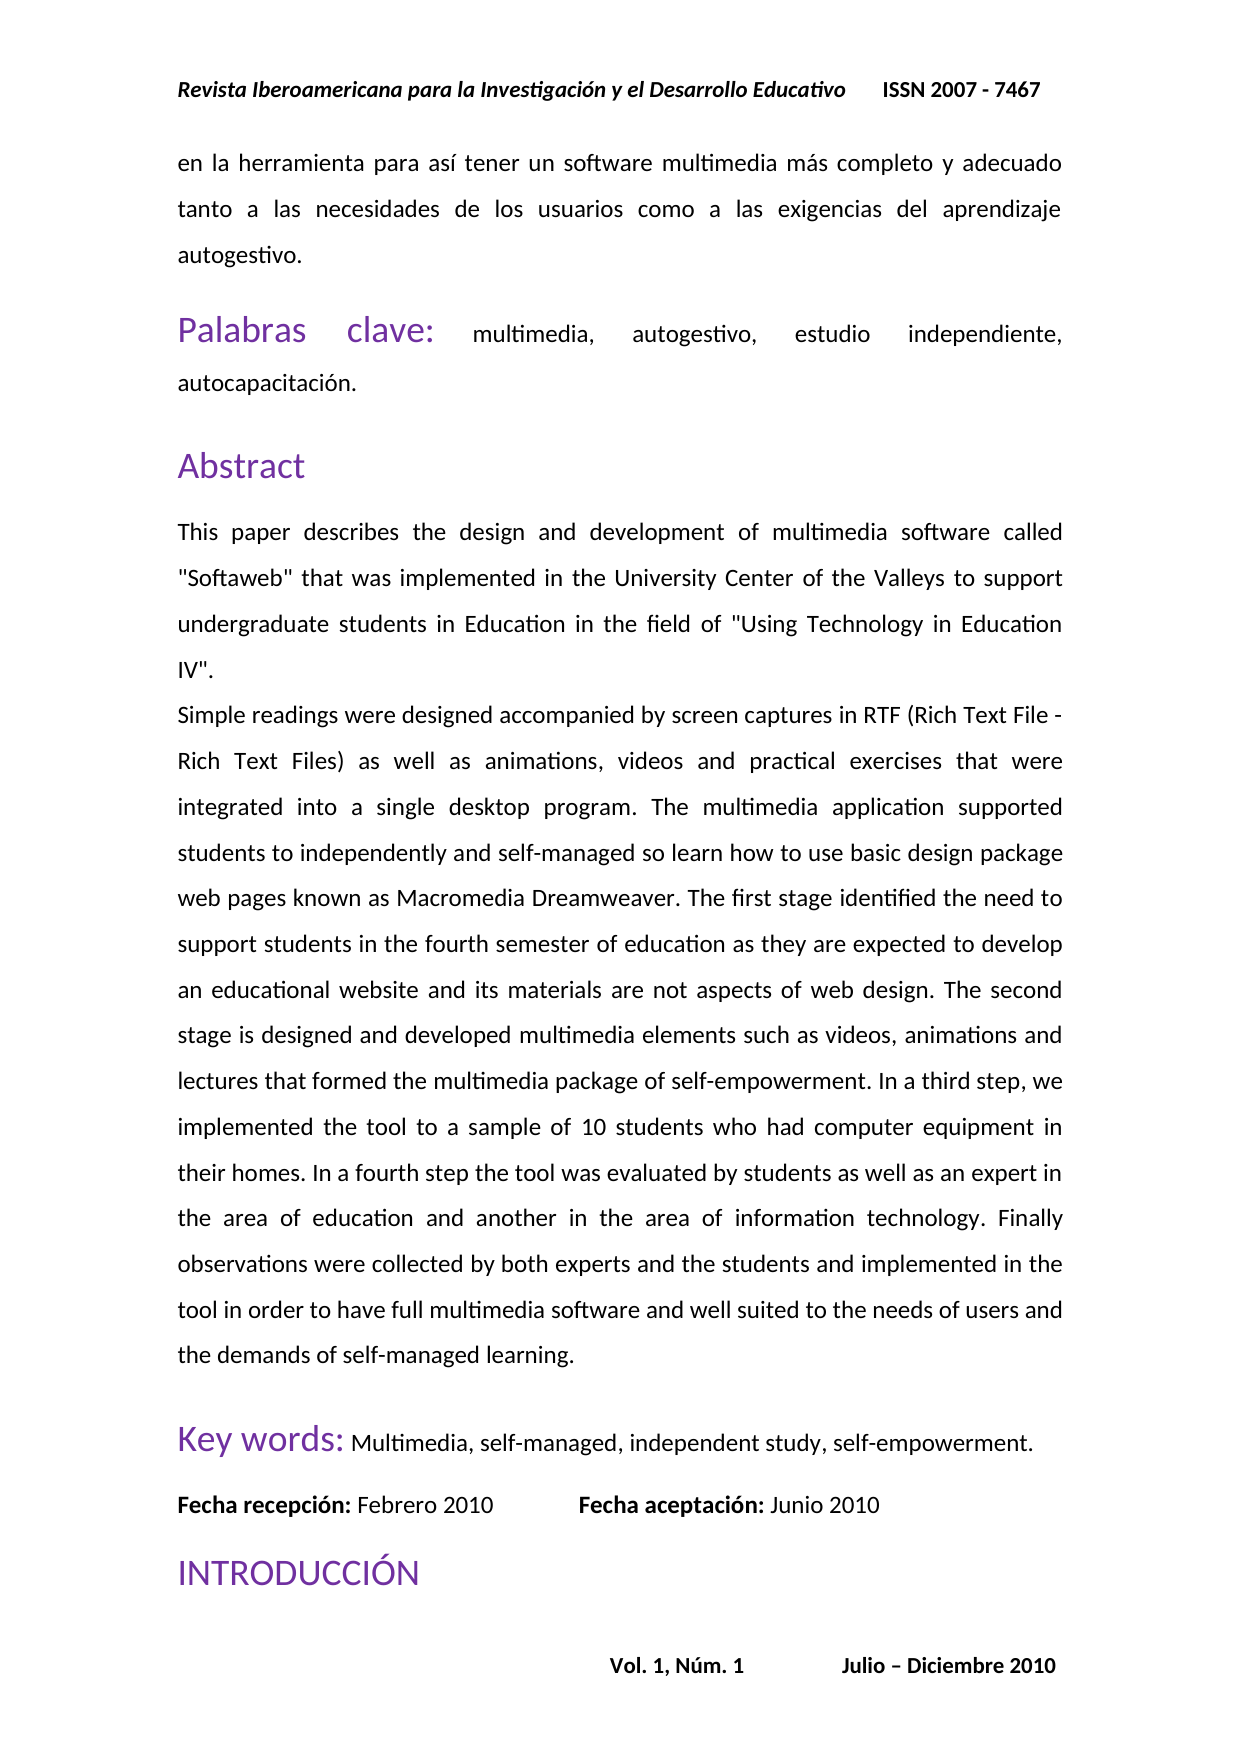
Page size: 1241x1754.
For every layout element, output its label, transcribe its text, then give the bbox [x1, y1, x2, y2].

text Palabras clave: multimedia, autogestivo, estudio independiente, autocapacitación. [177, 306, 1063, 397]
text Abstract [177, 442, 1063, 487]
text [177, 148, 1063, 269]
text Fecha recepción: Febrero 2010 Fecha aceptación: Junio 2010 [177, 1489, 1063, 1520]
text INTRODUCCIÓN [177, 1549, 1063, 1595]
text This paper describes the design and development of multimedia software called "Softaweb" that was implemented in the University Center of the Valleys to support undergraduate students in Education in the field of "Using Technology in Education IV". Simple readings were designed accompanied by screen captures in RTF (Rich Text File - Rich Text Files) as well as animations, videos and practical exercises that were integrated into a single desktop program. The multimedia application supported students to independently and self-managed so learn how to use basic design package web pages known as Macromedia Dreamweaver. The first stage identified the need to support students in the fourth semester of education as they are expected to develop an educational website and its materials are not aspects of web design. The second stage is designed and developed multimedia elements such as videos, animations and lectures that formed the multimedia package of self-empowerment. In a third step, we implemented the tool to a sample of 10 students who had computer equipment in their homes. In a fourth step the tool was evaluated by students as well as an expert in the area of education and another in the area of ​​information technology. Finally observations were collected by both experts and the students and implemented in the tool in order to have full multimedia software and well suited to the needs of users and the demands of self-managed learning. [177, 517, 1063, 1370]
text Key words: Multimedia, self-managed, independent study, self-empowerment. [177, 1414, 1063, 1460]
